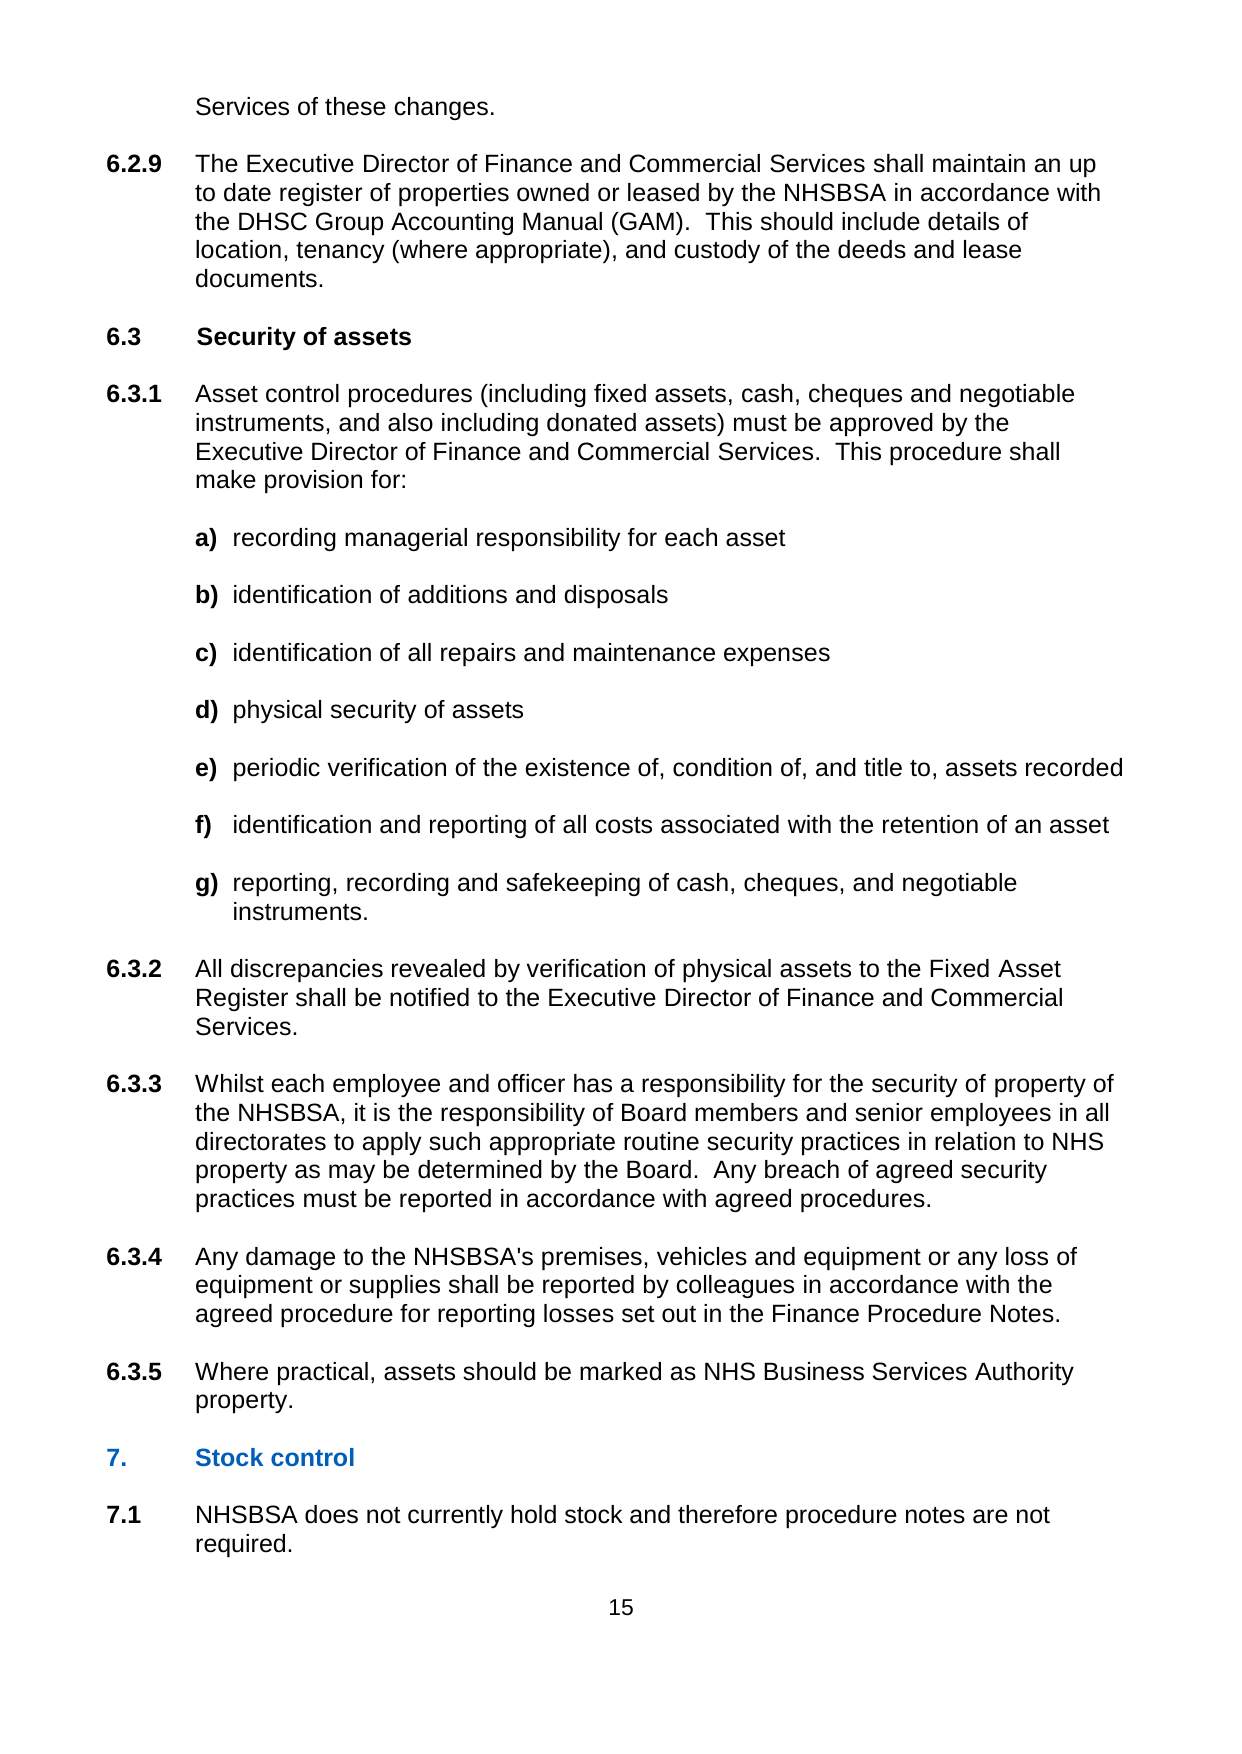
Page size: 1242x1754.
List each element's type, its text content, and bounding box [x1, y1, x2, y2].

list Whilst each employee and officer has a responsibility for the security of property of the NHSBSA, it is the responsibility of Board members and senior employees in all directorates to apply such appropriate routine security practices in relation to NHS property as may be determined by the Board. Any breach of agreed security practices must be reported in accordance with agreed procedures. [106, 1069, 1137, 1213]
list NHSBSA does not currently hold stock and therefore procedure notes are not required. [106, 1500, 1135, 1558]
list Any damage to the NHSBSA's premises, vehicles and equipment or any loss of equipment or supplies shall be reported by colleagues in accordance with the agreed procedure for reporting losses set out in the Finance Procedure Notes. [106, 1242, 1098, 1328]
text 6.3 Security of assets [106, 322, 1116, 350]
list Stock control [106, 1443, 1137, 1472]
list periodic verification of the existence of, condition of, and title to, assets recorded [195, 753, 1135, 782]
list identification and reporting of all costs associated with the retention of an asset [195, 810, 1135, 839]
list reporting, recording and safekeeping of cash, cheques, and negotiable instruments. [195, 868, 1135, 925]
list identification of additions and disposals [195, 580, 1135, 609]
list Asset control procedures (including fixed assets, cash, cheques and negotiable instruments, and also including donated assets) must be approved by the Executive Director of Finance and Commercial Services. This procedure shall make provision for: [106, 379, 1101, 494]
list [106, 92, 1119, 120]
list recording managerial responsibility for each asset [195, 523, 1135, 552]
list Where practical, assets should be marked as NHS Business Services Authority property. [106, 1357, 1101, 1414]
list identification of all repairs and maintenance expenses [195, 638, 1135, 667]
list physical security of assets [195, 695, 1135, 724]
list The Executive Director of Finance and Commercial Services shall maintain an up to date register of properties owned or leased by the NHSBSA in accordance with the DHSC Group Accounting Manual (GAM). This should include details of location, tenancy (where appropriate), and custody of the deeds and lease documents. [106, 149, 1116, 293]
list All discrepancies revealed by verification of physical assets to the Fixed Asset Register shall be notified to the Executive Director of Finance and Commercial Services. [106, 954, 1137, 1040]
